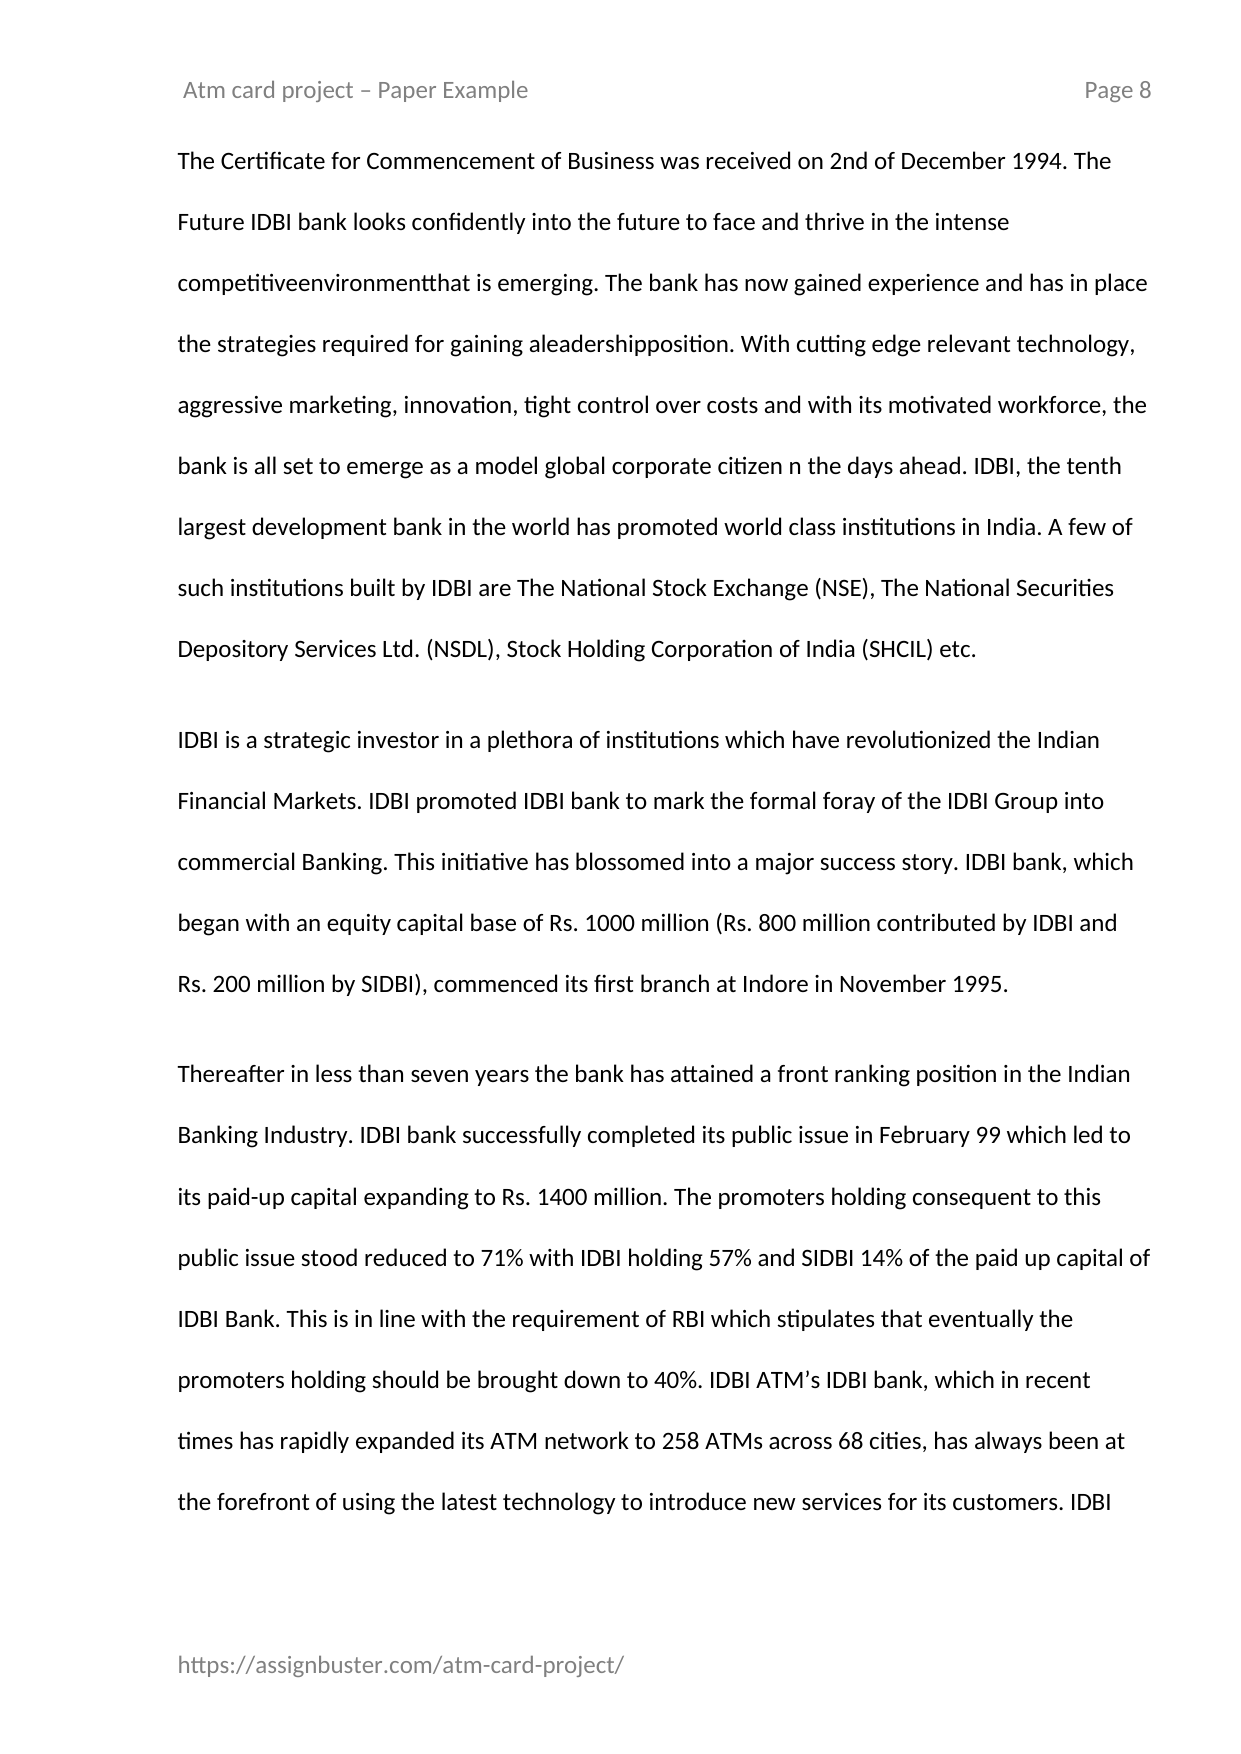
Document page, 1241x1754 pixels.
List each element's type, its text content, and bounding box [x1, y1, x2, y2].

text IDBI is a strategic investor in a plethora of institutions which have revolutionized the Indian Financial Markets. IDBI promoted IDBI bank to mark the formal foray of the IDBI Group into commercial Banking. This initiative has blossomed into a major success story. IDBI bank, which began with an equity capital base of Rs. 1000 million (Rs. 800 million contributed by IDBI and Rs. 200 million by SIDBI), commenced its first branch at Indore in November 1995. [177, 724, 1152, 998]
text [177, 1058, 1152, 1516]
text The Certificate for Commencement of Business was received on 2nd of December 1994. The Future IDBI bank looks confidently into the future to face and thrive in the intense competitiveenvironmentthat is emerging. The bank has now gained experience and has in place the strategies required for gaining aleadershipposition. With cutting edge relevant technology, aggressive marketing, innovation, tight control over costs and with its motivated workforce, the bank is all set to emerge as a model global corporate citizen n the days ahead. IDBI, the tenth largest development bank in the world has promoted world class institutions in India. A few of such institutions built by IDBI are The National Stock Exchange (NSE), The National Securities Depository Services Ltd. (NSDL), Stock Holding Corporation of India (SHCIL) etc. [177, 145, 1152, 664]
